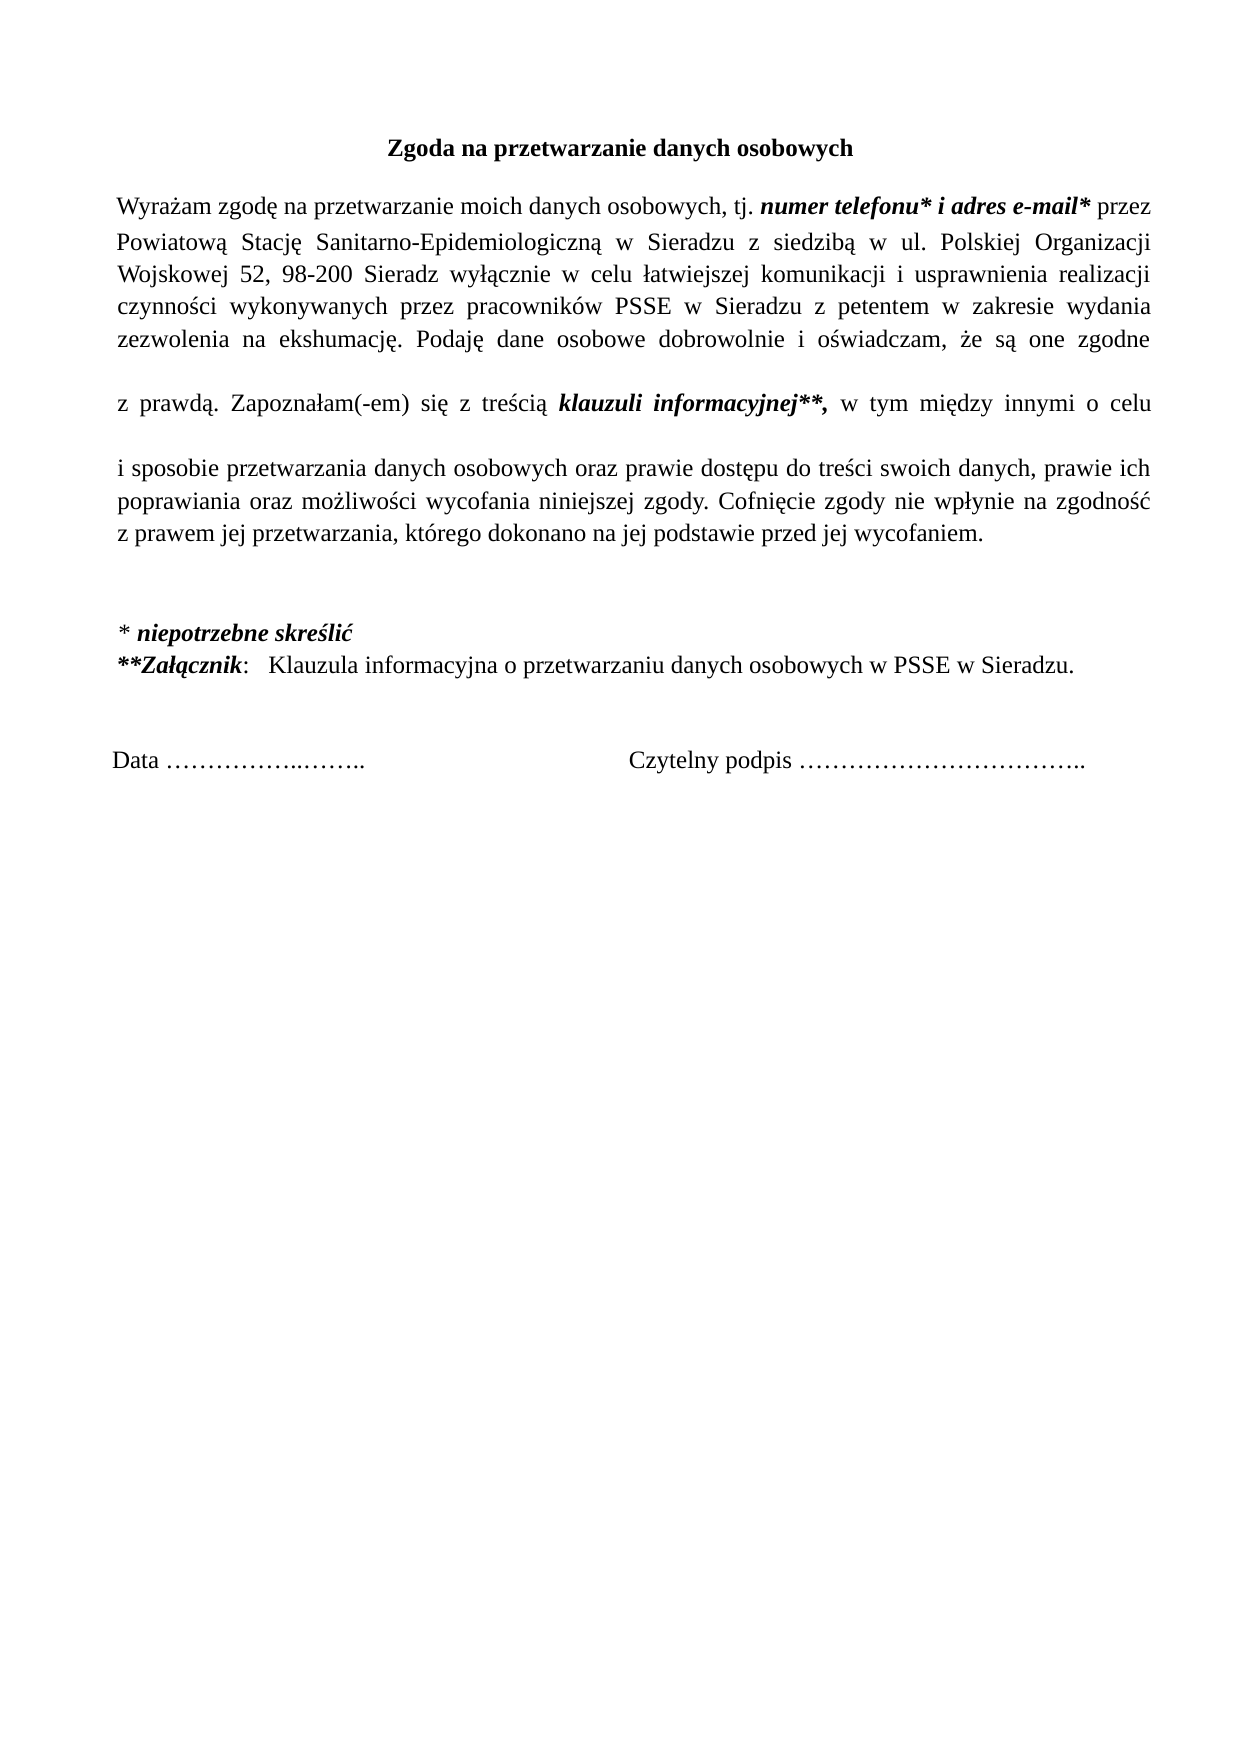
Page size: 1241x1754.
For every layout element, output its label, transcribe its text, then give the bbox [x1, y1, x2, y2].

text * niepotrzebne skreślić [118, 618, 1152, 647]
text Data ……………..…….. Czytelny podpis …………………………….. [72, 745, 1152, 774]
text **Załącznik: Klauzula informacyjna o przetwarzaniu danych osobowych w PSSE w Sieradzu. [116, 650, 1152, 679]
text Powiatową Stację Sanitarno-Epidemiologiczną w Sieradzu z siedzibą w ul. Polskiej Organizacji Wojskowej 52, 98-200 Sieradz wyłącznie w celu łatwiejszej komunikacji i usprawnienia realizacji czynności wykonywanych przez pracowników PSSE w Sieradzu z petentem w zakresie wydania zezwolenia na ekshumację. Podaję dane osobowe dobrowolnie i oświadczam, że są one zgodne z prawdą. Zapoznałam(-em) się z treścią klauzuli informacyjnej**, w tym między innymi o celu i sposobie przetwarzania danych osobowych oraz prawie dostępu do treści swoich danych, prawie ich poprawiania oraz możliwości wycofania niniejszej zgody. Cofnięcie zgody nie wpłynie na zgodność z prawem jej przetwarzania, którego dokonano na jej podstawie przed jej wycofaniem. [116, 227, 1152, 547]
text Wyrażam zgodę na przetwarzanie moich danych osobowych, tj. numer telefonu* i adres e-mail* przez [116, 191, 1152, 219]
subtitle Zgoda na przetwarzanie danych osobowych [88, 133, 1152, 162]
